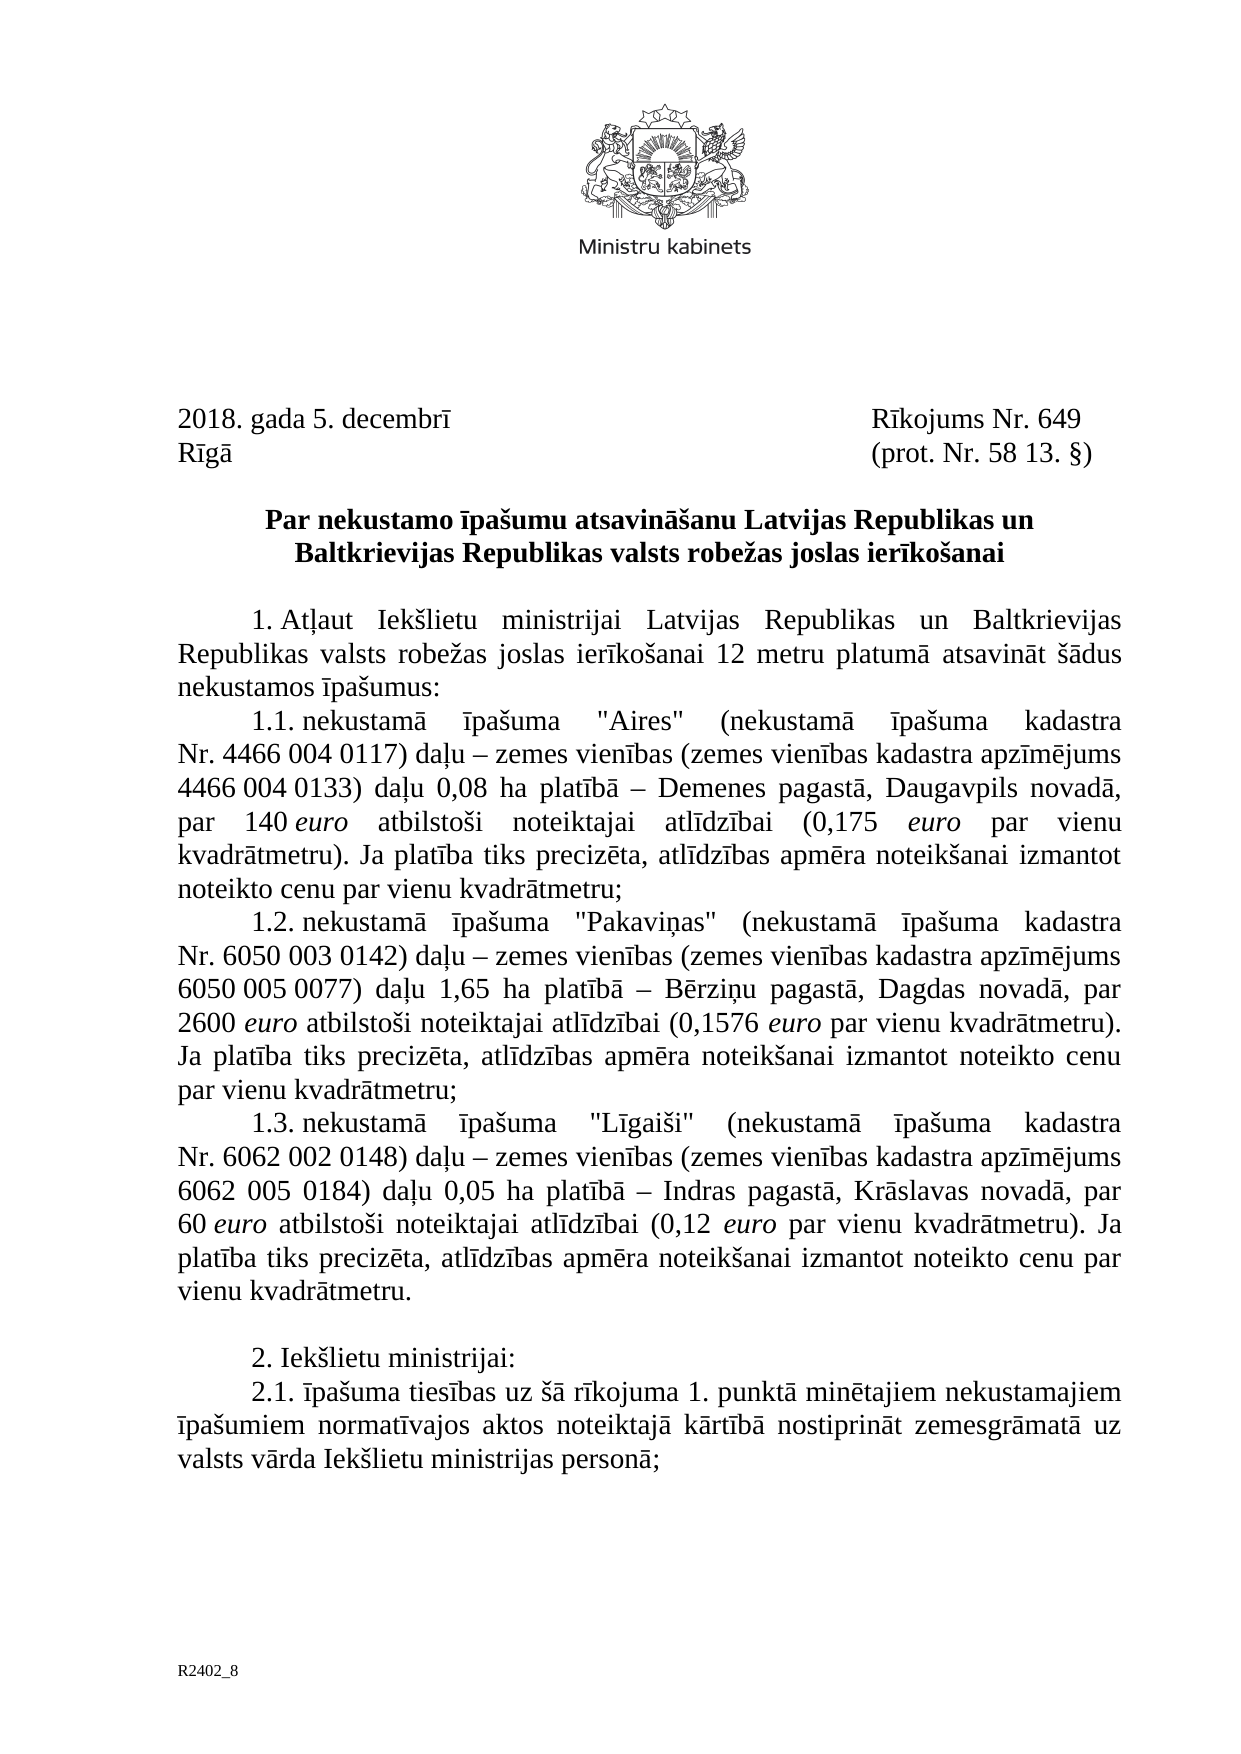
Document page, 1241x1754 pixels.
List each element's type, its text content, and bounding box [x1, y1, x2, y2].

text Rīgā (prot. Nr. 58 13. §) [177, 435, 1122, 468]
text 2.1. īpašuma tiesības uz šā rīkojuma 1. punktā minētajiem nekustamajiem īpašumiem normatīvajos aktos noteiktajā kārtībā nostiprināt zemesgrāmatā uz valsts vārda Iekšlietu ministrijas personā; [177, 1374, 1122, 1474]
picture [177, 102, 1152, 267]
text 1.3. nekustamā īpašuma "Līgaiši" (nekustamā īpašuma kadastra Nr. 6062 002 0148) daļu – zemes vienības (zemes vienības kadastra apzīmējums 6062 005 0184) daļu 0,05 ha platībā – Indras pagastā, Krāslavas novadā, par 60 euro atbilstoši noteiktajai atlīdzībai (0,12 euro par vienu kvadrātmetru). Ja platība tiks precizēta, atlīdzības apmēra noteikšanai izmantot noteikto cenu par vienu kvadrātmetru. [177, 1106, 1122, 1307]
text 2. Iekšlietu ministrijai: [177, 1340, 1122, 1374]
text Baltkrievijas Republikas valsts robežas joslas ierīkošanai [177, 535, 1122, 569]
text 1.1. nekustamā īpašuma "Aires" (nekustamā īpašuma kadastra Nr. 4466 004 0117) daļu – zemes vienības (zemes vienības kadastra apzīmējums 4466 004 0133) daļu 0,08 ha platībā – Demenes pagastā, Daugavpils novadā, par 140 euro atbilstoši noteiktajai atlīdzībai (0,175 euro par vienu kvadrātmetru). Ja platība tiks precizēta, atlīdzības apmēra noteikšanai izmantot noteikto cenu par vienu kvadrātmetru; [177, 703, 1122, 904]
text 2018. gada 5. decembrī Rīkojums Nr. 649 [177, 401, 1122, 435]
text 1. Atļaut Iekšlietu ministrijai Latvijas Republikas un Baltkrievijas Republikas valsts robežas joslas ierīkošanai 12 metru platumā atsavināt šādus nekustamos īpašumus: [177, 602, 1122, 703]
text 1.2. nekustamā īpašuma "Pakaviņas" (nekustamā īpašuma kadastra Nr. 6050 003 0142) daļu – zemes vienības (zemes vienības kadastra apzīmējums 6050 005 0077) daļu 1,65 ha platībā – Bērziņu pagastā, Dagdas novadā, par 2600 euro atbilstoši noteiktajai atlīdzībai (0,1576 euro par vienu kvadrātmetru). Ja platība tiks precizēta, atlīdzības apmēra noteikšanai izmantot noteikto cenu par vienu kvadrātmetru; [177, 904, 1122, 1106]
text Par nekustamo īpašumu atsavināšanu Latvijas Republikas un [177, 502, 1122, 535]
